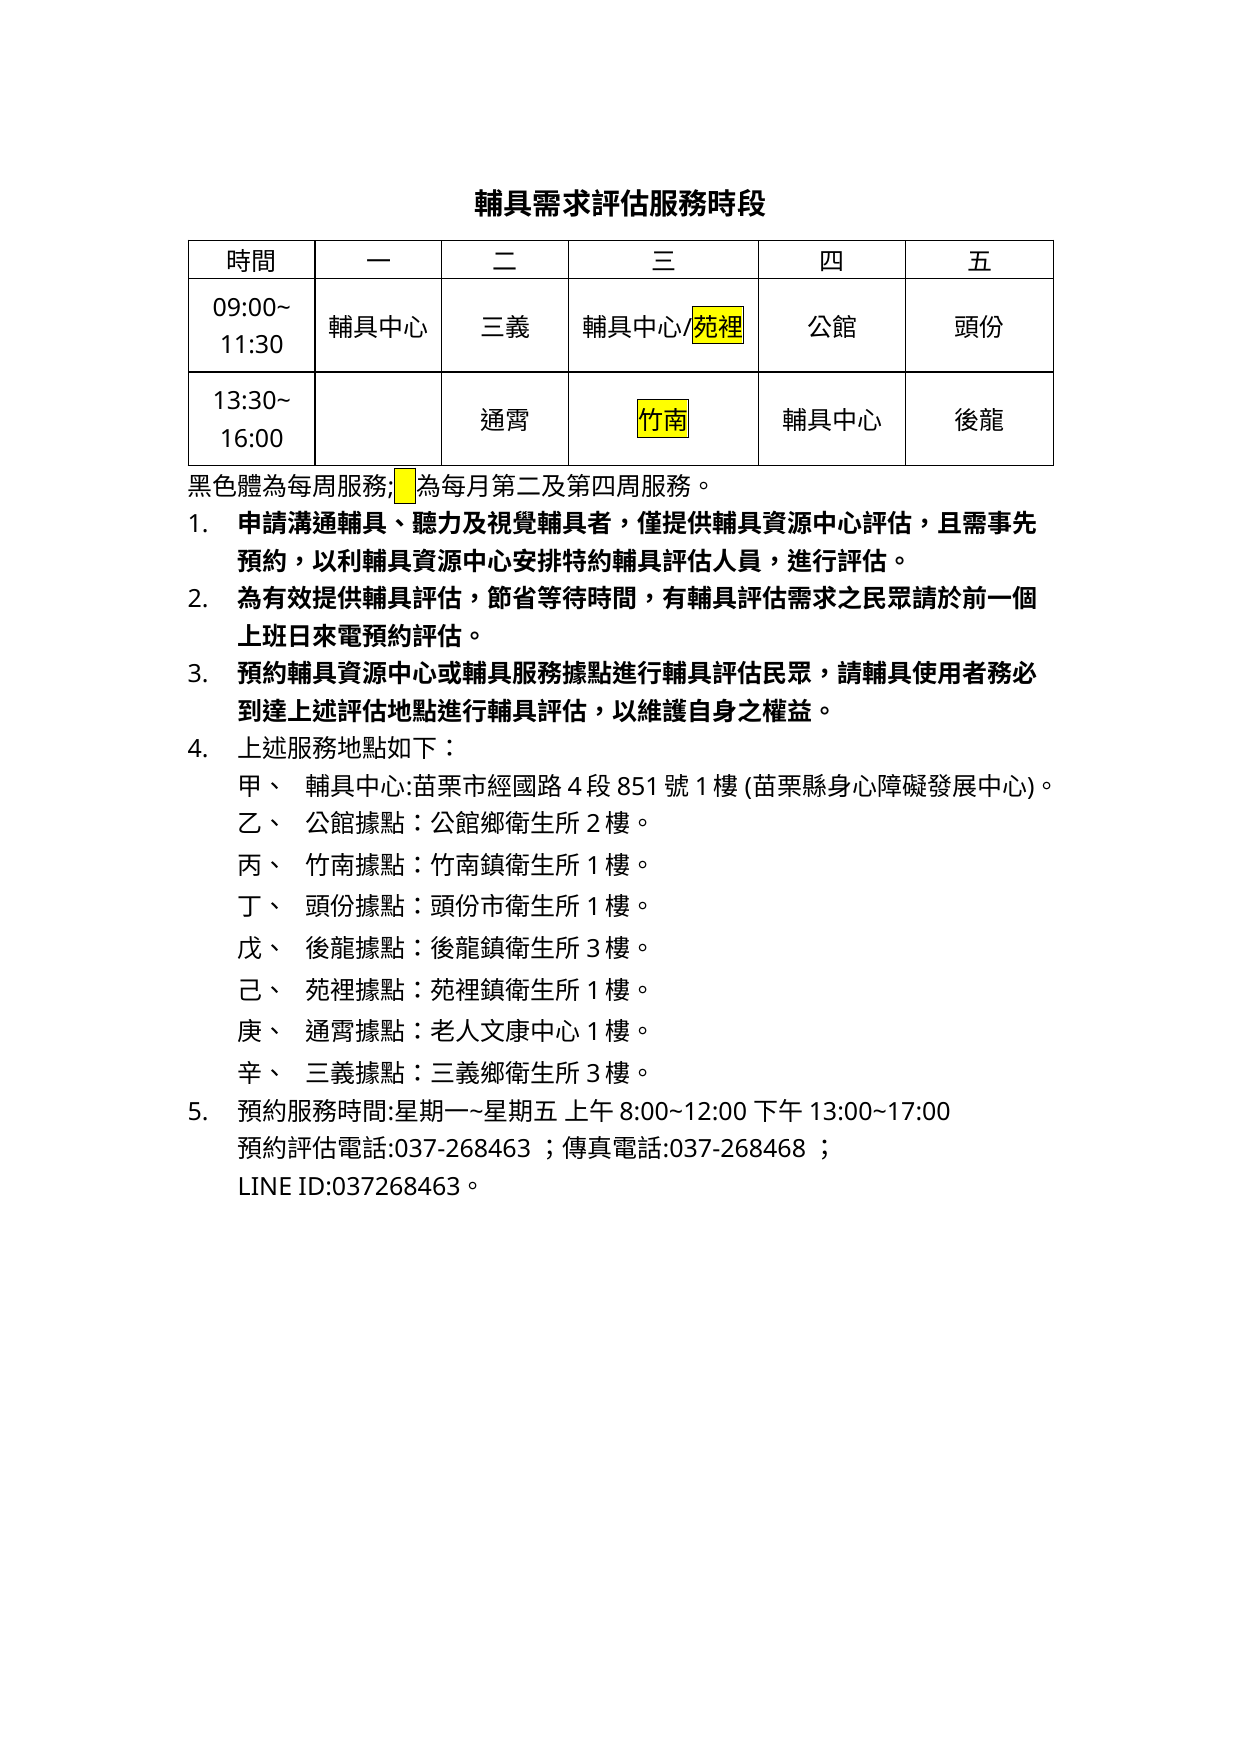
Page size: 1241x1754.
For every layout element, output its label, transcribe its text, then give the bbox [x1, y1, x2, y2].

list 後龍據點：後龍鎮衛生所 3樓。 [237, 924, 1053, 966]
list 公館據點：公館鄉衛生所 2樓。 [237, 803, 1053, 841]
table_cell 頭份 [906, 279, 1053, 371]
text 輔具需求評估服務時段 [187, 164, 1053, 239]
table_cell 三義 [442, 279, 568, 371]
list 預約輔具資源中心或輔具服務據點進行輔具評估民眾，請輔具使用者務必到達上述評估地點進行輔具評估，以維護自身之權益。 [187, 653, 1053, 728]
table_cell 後龍 [906, 373, 1053, 465]
list 預約服務時間:星期一~星期五 上午8:00~12:00 下午13:00~17:00 [187, 1091, 1053, 1128]
list 竹南據點：竹南鎮衛生所 1樓。 [237, 841, 1053, 882]
list 上述服務地點如下： [187, 728, 1053, 766]
table_cell 輔具中心/苑裡 [569, 279, 758, 371]
list 苑裡據點：苑裡鎮衛生所 1樓。 [237, 966, 1053, 1007]
table_cell 09:00~ 11:30 [189, 279, 314, 371]
list 三義據點：三義鄉衛生所 3樓。 [237, 1049, 1053, 1091]
table_header 三 [569, 241, 758, 278]
table_header 五 [906, 241, 1053, 278]
list 申請溝通輔具、聽力及視覺輔具者，僅提供輔具資源中心評估，且需事先預約，以利輔具資源中心安排特約輔具評估人員，進行評估。 [187, 503, 1053, 578]
text 預約評估電話:037-268463 ；傳真電話:037-268468 ； [187, 1128, 1053, 1166]
table_header 時間 [189, 241, 314, 278]
table_cell 公館 [759, 279, 905, 371]
table_header 四 [759, 241, 905, 278]
table_cell 通霄 [442, 373, 568, 465]
text 黑色體為每周服務; 為每月第二及第四周服務。 [187, 466, 1053, 503]
text LINE ID:037268463。 [187, 1166, 1053, 1203]
list 通霄據點：老人文康中心 1樓。 [237, 1007, 1053, 1049]
table_header 二 [442, 241, 568, 278]
table_header 一 [316, 241, 441, 278]
table_cell 竹南 [569, 373, 758, 465]
table_cell 輔具中心 [759, 373, 905, 465]
table_cell 輔具中心 [316, 279, 441, 371]
list 頭份據點：頭份市衛生所 1樓。 [237, 882, 1053, 924]
table_cell [316, 373, 441, 465]
list 為有效提供輔具評估，節省等待時間，有輔具評估需求之民眾請於前一個上班日來電預約評估。 [187, 578, 1053, 653]
list 輔具中心:苗栗市經國路4段851號1樓 (苗栗縣身心障礙發展中心)。 [237, 766, 1053, 803]
table_cell 13:30~ 16:00 [189, 373, 314, 465]
